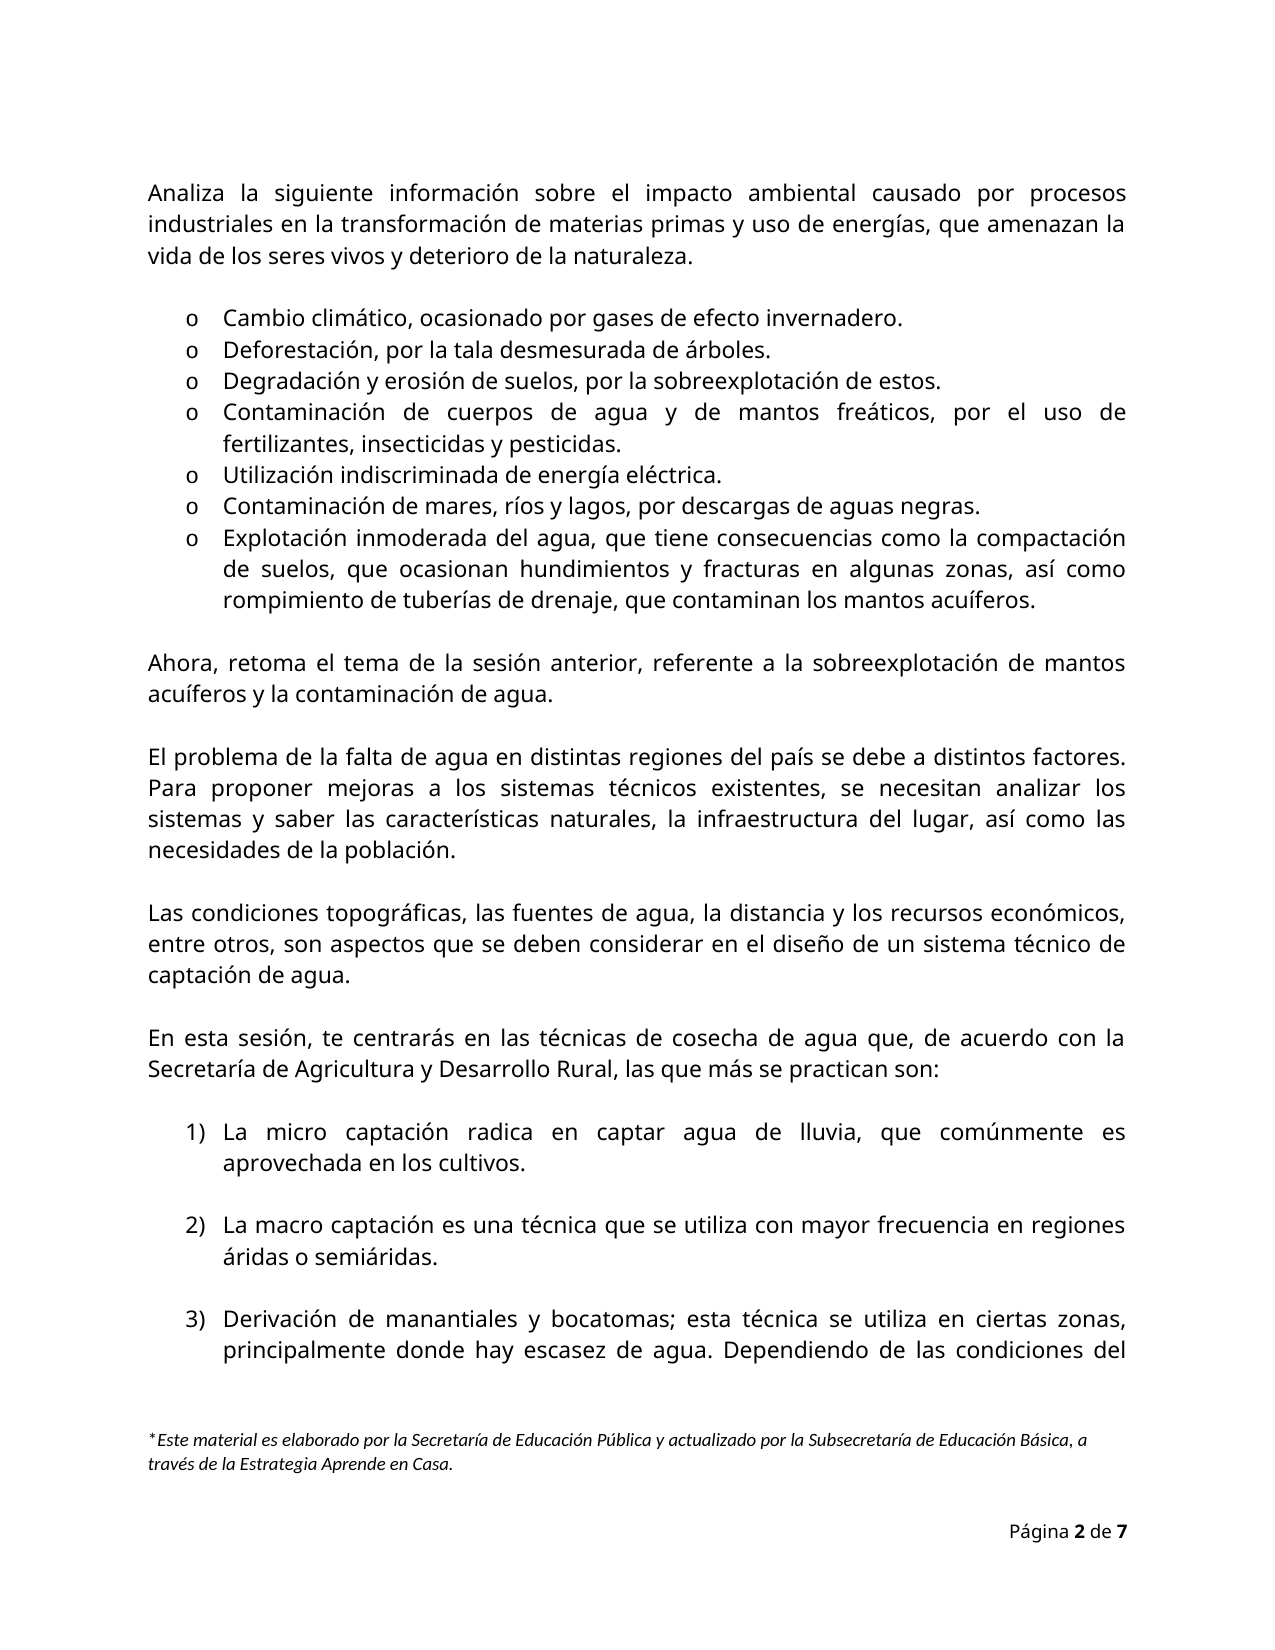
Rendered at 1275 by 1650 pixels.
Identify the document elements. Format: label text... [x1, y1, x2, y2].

list Utilización indiscriminada de energía eléctrica. [185, 459, 1127, 490]
list Contaminación de cuerpos de agua y de mantos freáticos, por el uso de fertilizantes, insecticidas y pesticidas. [185, 396, 1127, 459]
list Degradación y erosión de suelos, por la sobreexplotación de estos. [185, 365, 1127, 396]
list Deforestación, por la tala desmesurada de árboles. [185, 333, 1127, 365]
list Contaminación de mares, ríos y lagos, por descargas de aguas negras. [185, 490, 1127, 522]
list La micro captación radica en captar agua de lluvia, que comúnmente es aprovechada en los cultivos. [185, 1115, 1127, 1178]
text Las condiciones topográficas, las fuentes de agua, la distancia y los recursos económicos, entre otros, son aspectos que se deben considerar en el diseño de un sistema técnico de captación de agua. [148, 897, 1127, 990]
list Cambio climático, ocasionado por gases de efecto invernadero. [185, 302, 1127, 333]
list La macro captación es una técnica que se utiliza con mayor frecuencia en regiones áridas o semiáridas. [185, 1209, 1127, 1272]
text Analiza la siguiente información sobre el impacto ambiental causado por procesos industriales en la transformación de materias primas y uso de energías, que amenazan la vida de los seres vivos y deterioro de la naturaleza. [148, 177, 1127, 271]
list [185, 1303, 1127, 1365]
list Explotación inmoderada del agua, que tiene consecuencias como la compactación de suelos, que ocasionan hundimientos y fracturas en algunas zonas, así como rompimiento de tuberías de drenaje, que contaminan los mantos acuíferos. [185, 522, 1127, 615]
text Ahora, retoma el tema de la sesión anterior, referente a la sobreexplotación de mantos acuíferos y la contaminación de agua. [148, 647, 1127, 709]
text En esta sesión, te centrarás en las técnicas de cosecha de agua que, de acuerdo con la Secretaría de Agricultura y Desarrollo Rural, las que más se practican son: [148, 1022, 1127, 1084]
text El problema de la falta de agua en distintas regiones del país se debe a distintos factores. Para proponer mejoras a los sistemas técnicos existentes, se necesitan analizar los sistemas y saber las características naturales, la infraestructura del lugar, así como las necesidades de la población. [148, 740, 1127, 865]
